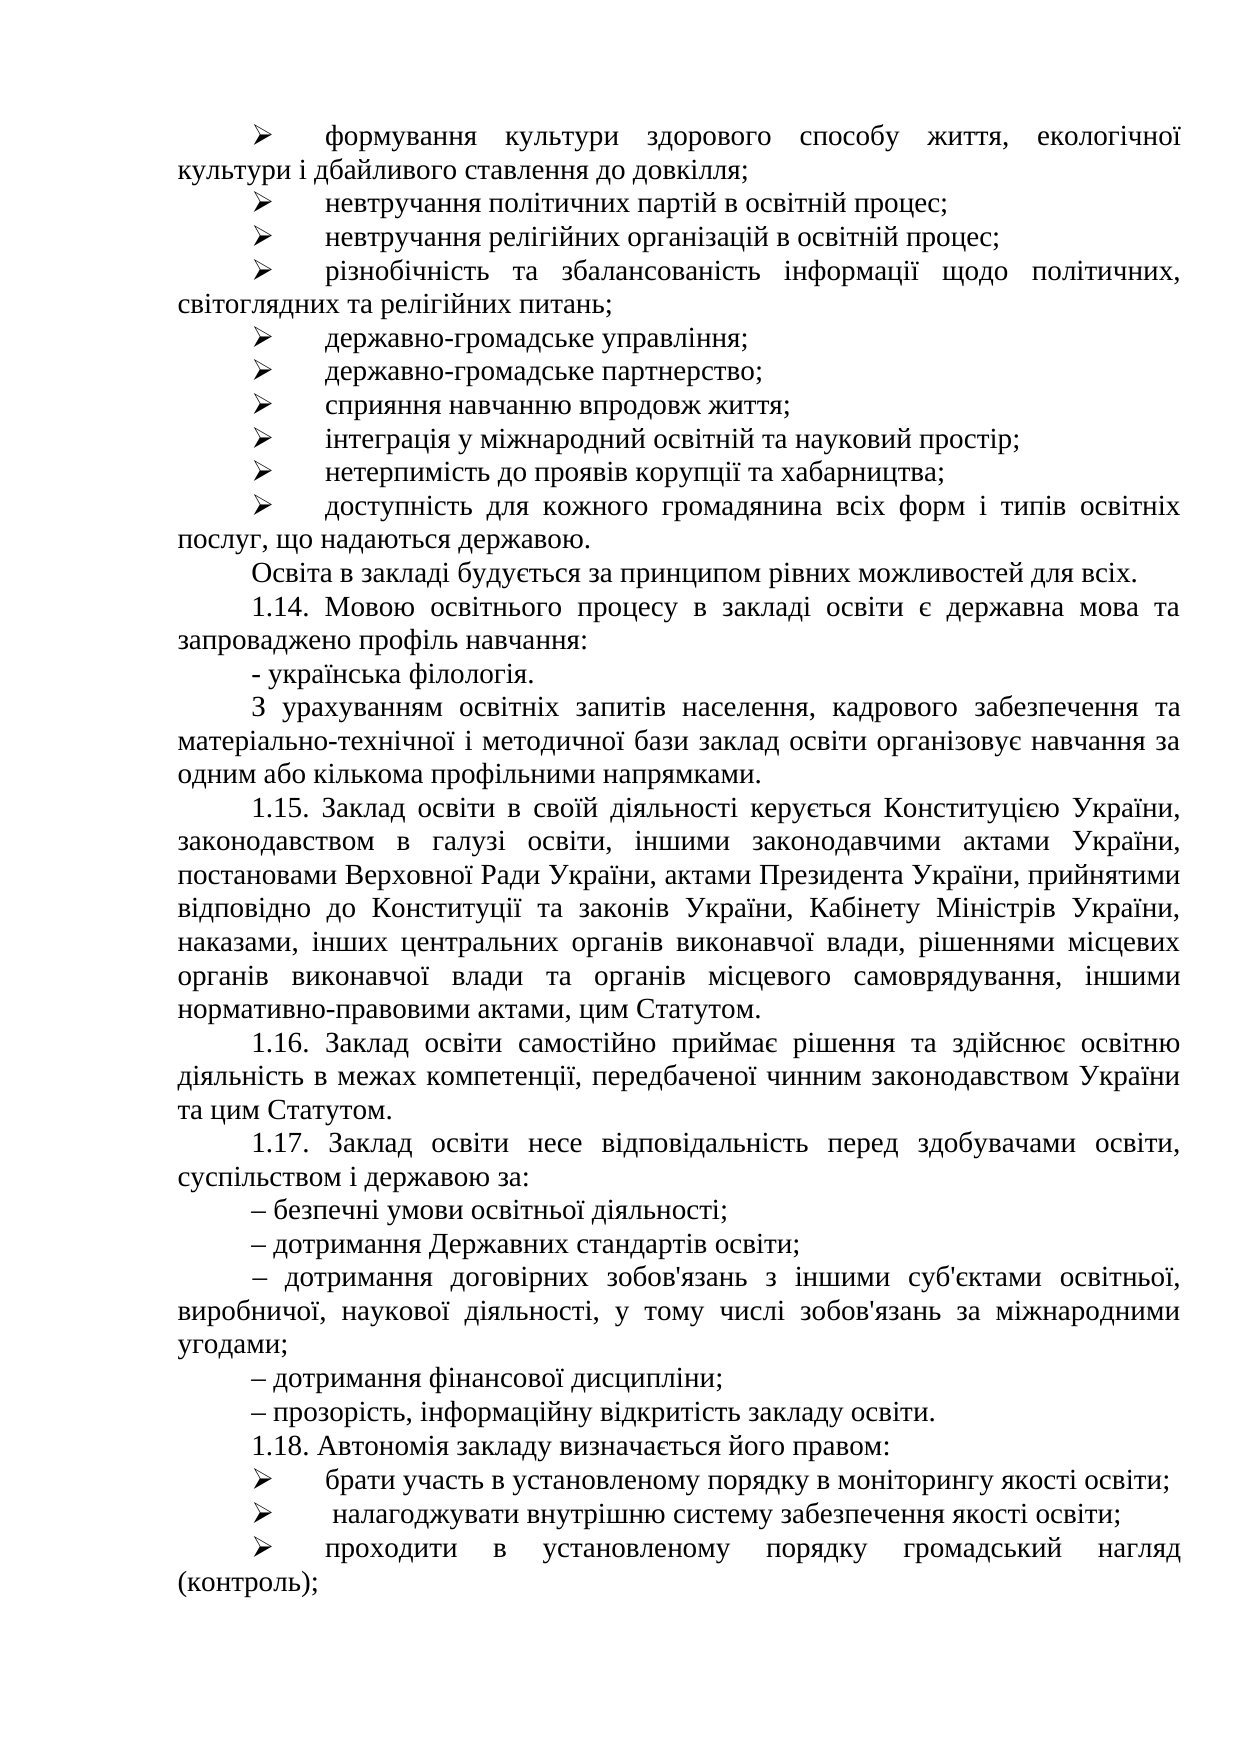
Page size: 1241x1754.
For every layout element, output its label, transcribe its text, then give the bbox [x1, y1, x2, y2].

list формування усвідомленої потреби в дотриманні Конституції та законів України, нетерпимості до їх порушення; [177, 499, 1181, 566]
list нетерпимість до проявів корупції та хабарництва; [177, 1358, 1181, 1392]
list формування громадянської культури та культури демократії; [177, 726, 1181, 759]
list формування поваги до прав і свобод людини, нетерпимості до приниження її честі та гідності, фізичного або психічного насильства, а також до дискримінації за будь-якими ознаками; [177, 596, 1181, 696]
list доступність для кожного громадянина всіх форм і типів освітніх послуг, що надаються державою. [177, 1421, 1181, 1488]
list єдність навчання, виховання та розвитку; [177, 340, 1181, 374]
list демократизм; [177, 277, 1181, 311]
list гуманізм; [177, 214, 1181, 248]
text 1.14. Мовою освітнього процесу в закладі освіти є державна мова та запроваджено профіль навчання: [177, 1521, 1181, 1588]
text - українська філологія. [177, 1588, 1181, 1622]
text Освіта в закладі будується за принципом рівних можливостей для всіх. [177, 1488, 1181, 1521]
list формування культури здорового способу життя, екологічної культури і дбайливого ставлення до довкілля; [177, 788, 1181, 856]
list державно-громадське управління; [177, 1107, 1181, 1140]
list інтеграція у міжнародний освітній та науковий простір; [177, 1295, 1181, 1329]
list фінансова, академічна, кадрова та організаційна автономія Закладу у межах, визначених законом; [177, 118, 1181, 185]
list сприяння навчанню впродовж життя; [177, 1232, 1181, 1266]
list невтручання політичних партій в освітній процес; [177, 885, 1181, 918]
list державно-громадське партнерство; [177, 1169, 1181, 1203]
list різнобічність та збалансованість інформації щодо політичних, світоглядних та релігійних питань; [177, 1010, 1181, 1077]
list невтручання релігійних організацій в освітній процес; [177, 947, 1181, 981]
list виховання патріотизму, поваги до культурних цінностей українського народу, його історико-культурного надбання і традицій; [177, 403, 1181, 470]
